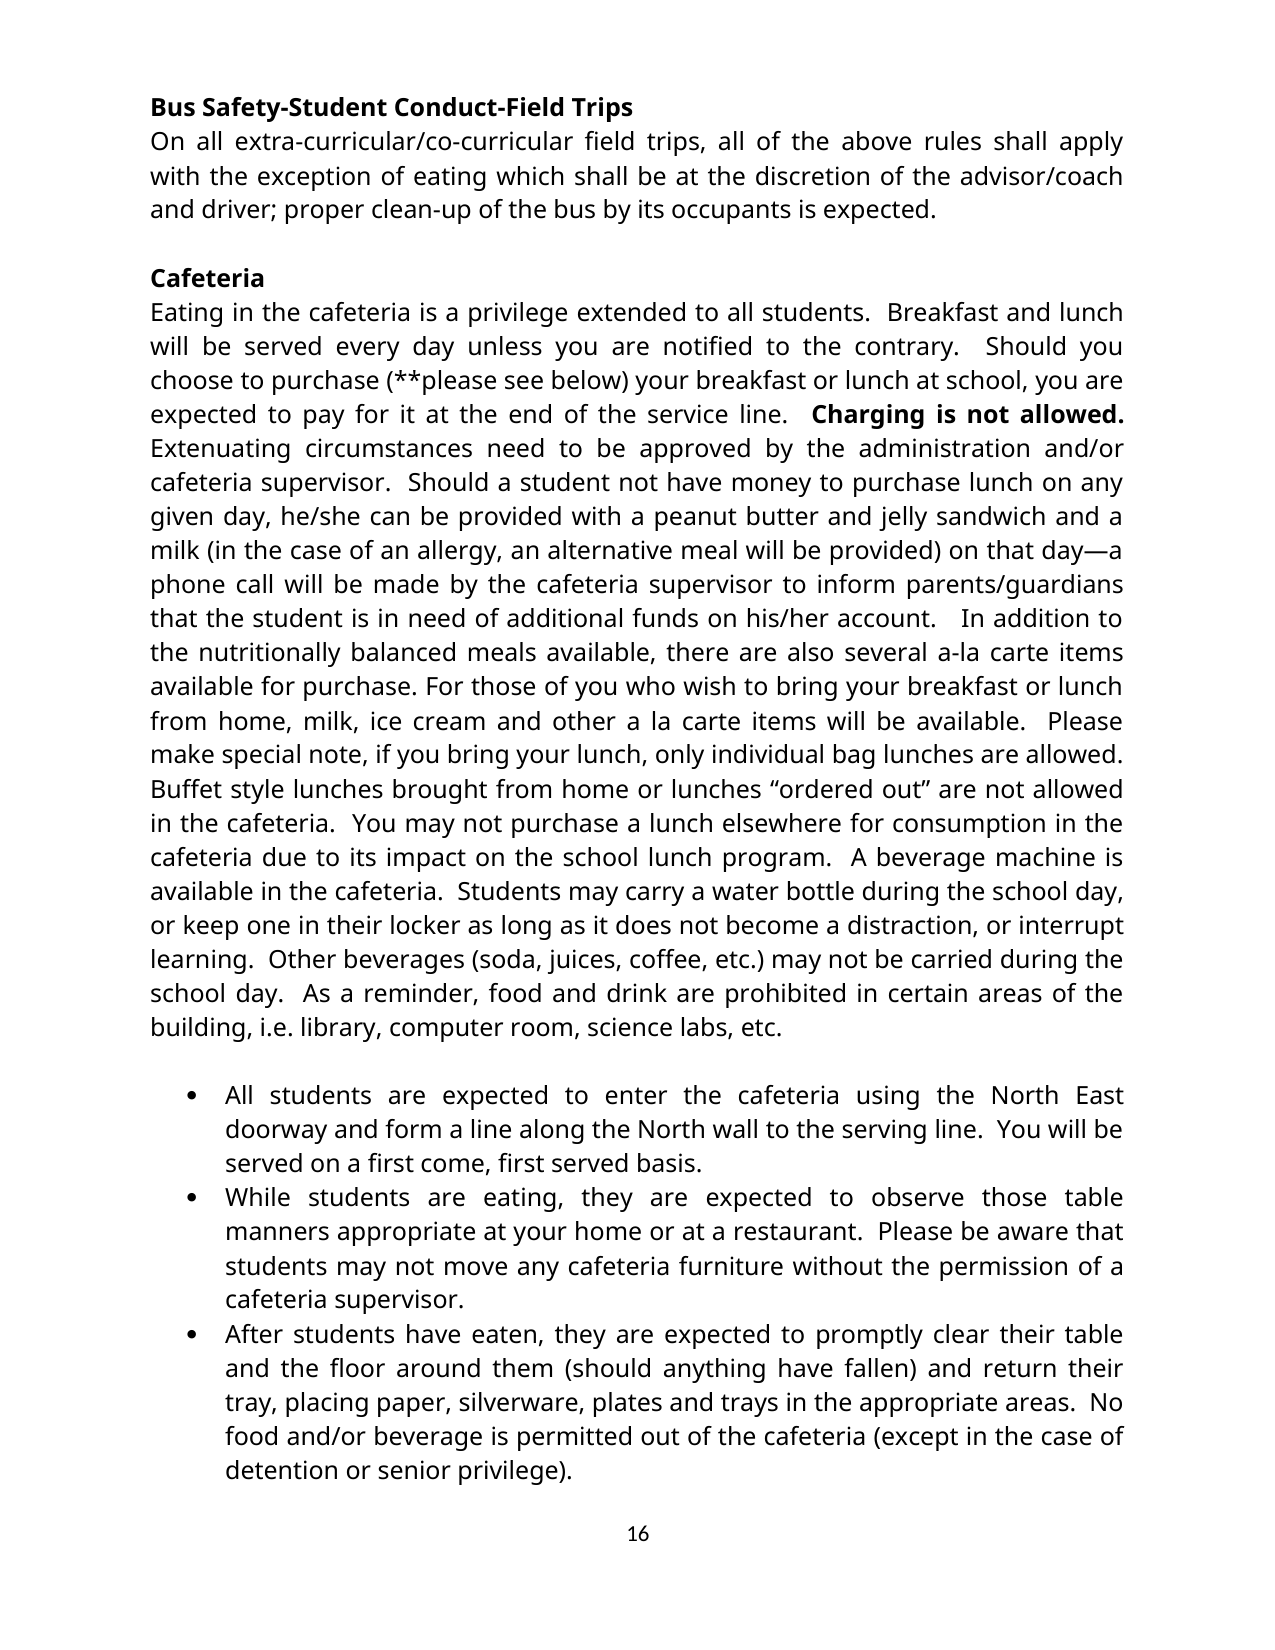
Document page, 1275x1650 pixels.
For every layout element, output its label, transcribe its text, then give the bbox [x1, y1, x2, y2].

text On all extra-curricular/co-curricular field trips, all of the above rules shall apply with the exception of eating which shall be at the discretion of the advisor/coach and driver; proper clean-up of the bus by its occupants is expected. [150, 124, 1125, 226]
list All students are expected to enter the cafeteria using the North East doorway and form a line along the North wall to the serving line. You will be served on a first come, first served basis. [187, 1078, 1125, 1180]
text Eating in the cafeteria is a privilege extended to all students. Breakfast and lunch will be served every day unless you are notified to the contrary. Should you choose to purchase (**please see below) your breakfast or lunch at school, you are expected to pay for it at the end of the service line. Charging is not allowed. Extenuating circumstances need to be approved by the administration and/or cafeteria supervisor. Should a student not have money to purchase lunch on any given day, he/she can be provided with a peanut butter and jelly sandwich and a milk (in the case of an allergy, an alternative meal will be provided) on that day—a phone call will be made by the cafeteria supervisor to inform parents/guardians that the student is in need of additional funds on his/her account. In addition to the nutritionally balanced meals available, there are also several a-la carte items available for purchase. For those of you who wish to bring your breakfast or lunch from home, milk, ice cream and other a la carte items will be available. Please make special note, if you bring your lunch, only individual bag lunches are allowed. Buffet style lunches brought from home or lunches “ordered out” are not allowed in the cafeteria. You may not purchase a lunch elsewhere for consumption in the cafeteria due to its impact on the school lunch program. A beverage machine is available in the cafeteria. Students may carry a water bottle during the school day, or keep one in their locker as long as it does not become a distraction, or interrupt learning. Other beverages (soda, juices, coffee, etc.) may not be carried during the school day. As a reminder, food and drink are prohibited in certain areas of the building, i.e. library, computer room, science labs, etc. [150, 294, 1125, 1044]
text Bus Safety-Student Conduct-Field Trips [150, 90, 1125, 124]
list After students have eaten, they are expected to promptly clear their table and the floor around them (should anything have fallen) and return their tray, placing paper, silverware, plates and trays in the appropriate areas. No food and/or beverage is permitted out of the cafeteria (except in the case of detention or senior privilege). [187, 1316, 1125, 1487]
list While students are eating, they are expected to observe those table manners appropriate at your home or at a restaurant. Please be aware that students may not move any cafeteria furniture without the permission of a cafeteria supervisor. [187, 1180, 1125, 1316]
text Cafeteria [150, 260, 1125, 294]
